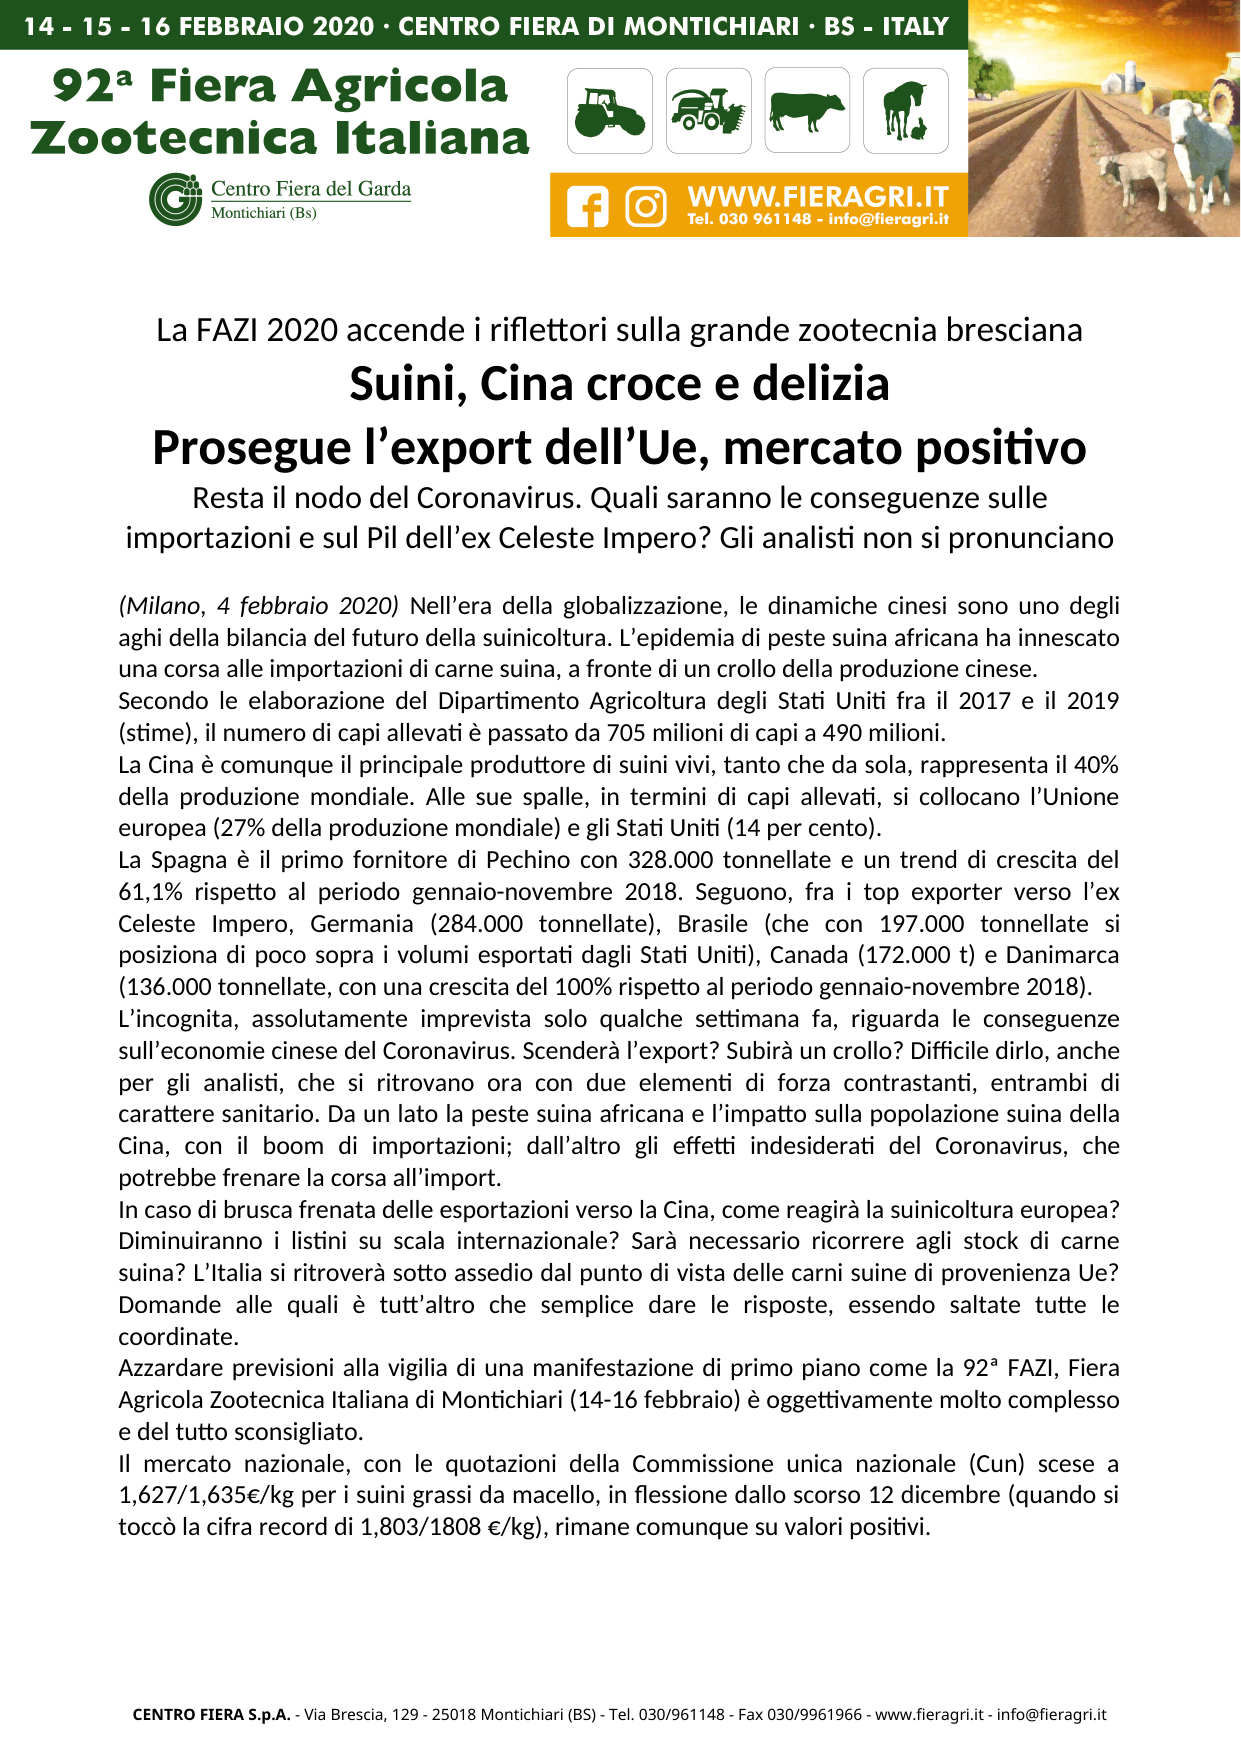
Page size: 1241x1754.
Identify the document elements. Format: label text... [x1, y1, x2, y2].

text Azzardare previsioni alla vigilia di una manifestazione di primo piano come la 92ª FAZI, Fiera Agricola Zootecnica Italiana di Montichiari (14-16 febbraio) è oggettivamente molto complesso e del tutto sconsigliato. [118, 1352, 1122, 1447]
text Il mercato nazionale, con le quotazioni della Commissione unica nazionale (Cun) scese a 1,627/1,635€/kg per i suini grassi da macello, in flessione dallo scorso 12 dicembre (quando si toccò la cifra record di 1,803/1808 €/kg), rimane comunque su valori positivi. [118, 1447, 1122, 1542]
text (Milano, 4 febbraio 2020) Nell’era della globalizzazione, le dinamiche cinesi sono uno degli aghi della bilancia del futuro della suinicoltura. L’epidemia di peste suina africana ha innescato una corsa alle importazioni di carne suina, a fronte di un crollo della produzione cinese. [118, 589, 1122, 684]
text Resta il nodo del Coronavirus. Quali saranno le conseguenze sulle importazioni e sul Pil dell’ex Celeste Impero? Gli analisti non si pronunciano [118, 477, 1122, 556]
text La Spagna è il primo fornitore di Pechino con 328.000 tonnellate e un trend di crescita del 61,1% rispetto al periodo gennaio-novembre 2018. Seguono, fra i top exporter verso l’ex Celeste Impero, Germania (284.000 tonnellate), Brasile (che con 197.000 tonnellate si posiziona di poco sopra i volumi esportati dagli Stati Uniti), Canada (172.000 t) e Danimarca (136.000 tonnellate, con una crescita del 100% rispetto al periodo gennaio-novembre 2018). [118, 843, 1122, 1002]
text Prosegue l’export dell’Ue, mercato positivo [118, 413, 1122, 477]
text La FAZI 2020 accende i riflettori sulla grande zootecnia bresciana [118, 307, 1122, 350]
text L’incognita, assolutamente imprevista solo qualche settimana fa, riguarda le conseguenze sull’economie cinese del Coronavirus. Scenderà l’export? Subirà un crollo? Difficile dirlo, anche per gli analisti, che si ritrovano ora con due elementi di forza contrastanti, entrambi di carattere sanitario. Da un lato la peste suina africana e l’impatto sulla popolazione suina della Cina, con il boom di importazioni; dall’altro gli effetti indesiderati del Coronavirus, che potrebbe frenare la corsa all’import. [118, 1002, 1122, 1193]
text In caso di brusca frenata delle esportazioni verso la Cina, come reagirà la suinicoltura europea? Diminuiranno i listini su scala internazionale? Sarà necessario ricorrere agli stock di carne suina? L’Italia si ritroverà sotto assedio dal punto di vista delle carni suine di provenienza Ue? Domande alle quali è tutt’altro che semplice dare le risposte, essendo saltate tutte le coordinate. [118, 1193, 1122, 1352]
text Secondo le elaborazione del Dipartimento Agricoltura degli Stati Uniti fra il 2017 e il 2019 (stime), il numero di capi allevati è passato da 705 milioni di capi a 490 milioni. [118, 684, 1122, 748]
text La Cina è comunque il principale produttore di suini vivi, tanto che da sola, rappresenta il 40% della produzione mondiale. Alle sue spalle, in termini di capi allevati, si collocano l’Unione europea (27% della produzione mondiale) e gli Stati Uniti (14 per cento). [118, 748, 1122, 843]
picture [0, 0, 1241, 237]
text Suini, Cina croce e delizia [118, 350, 1122, 413]
